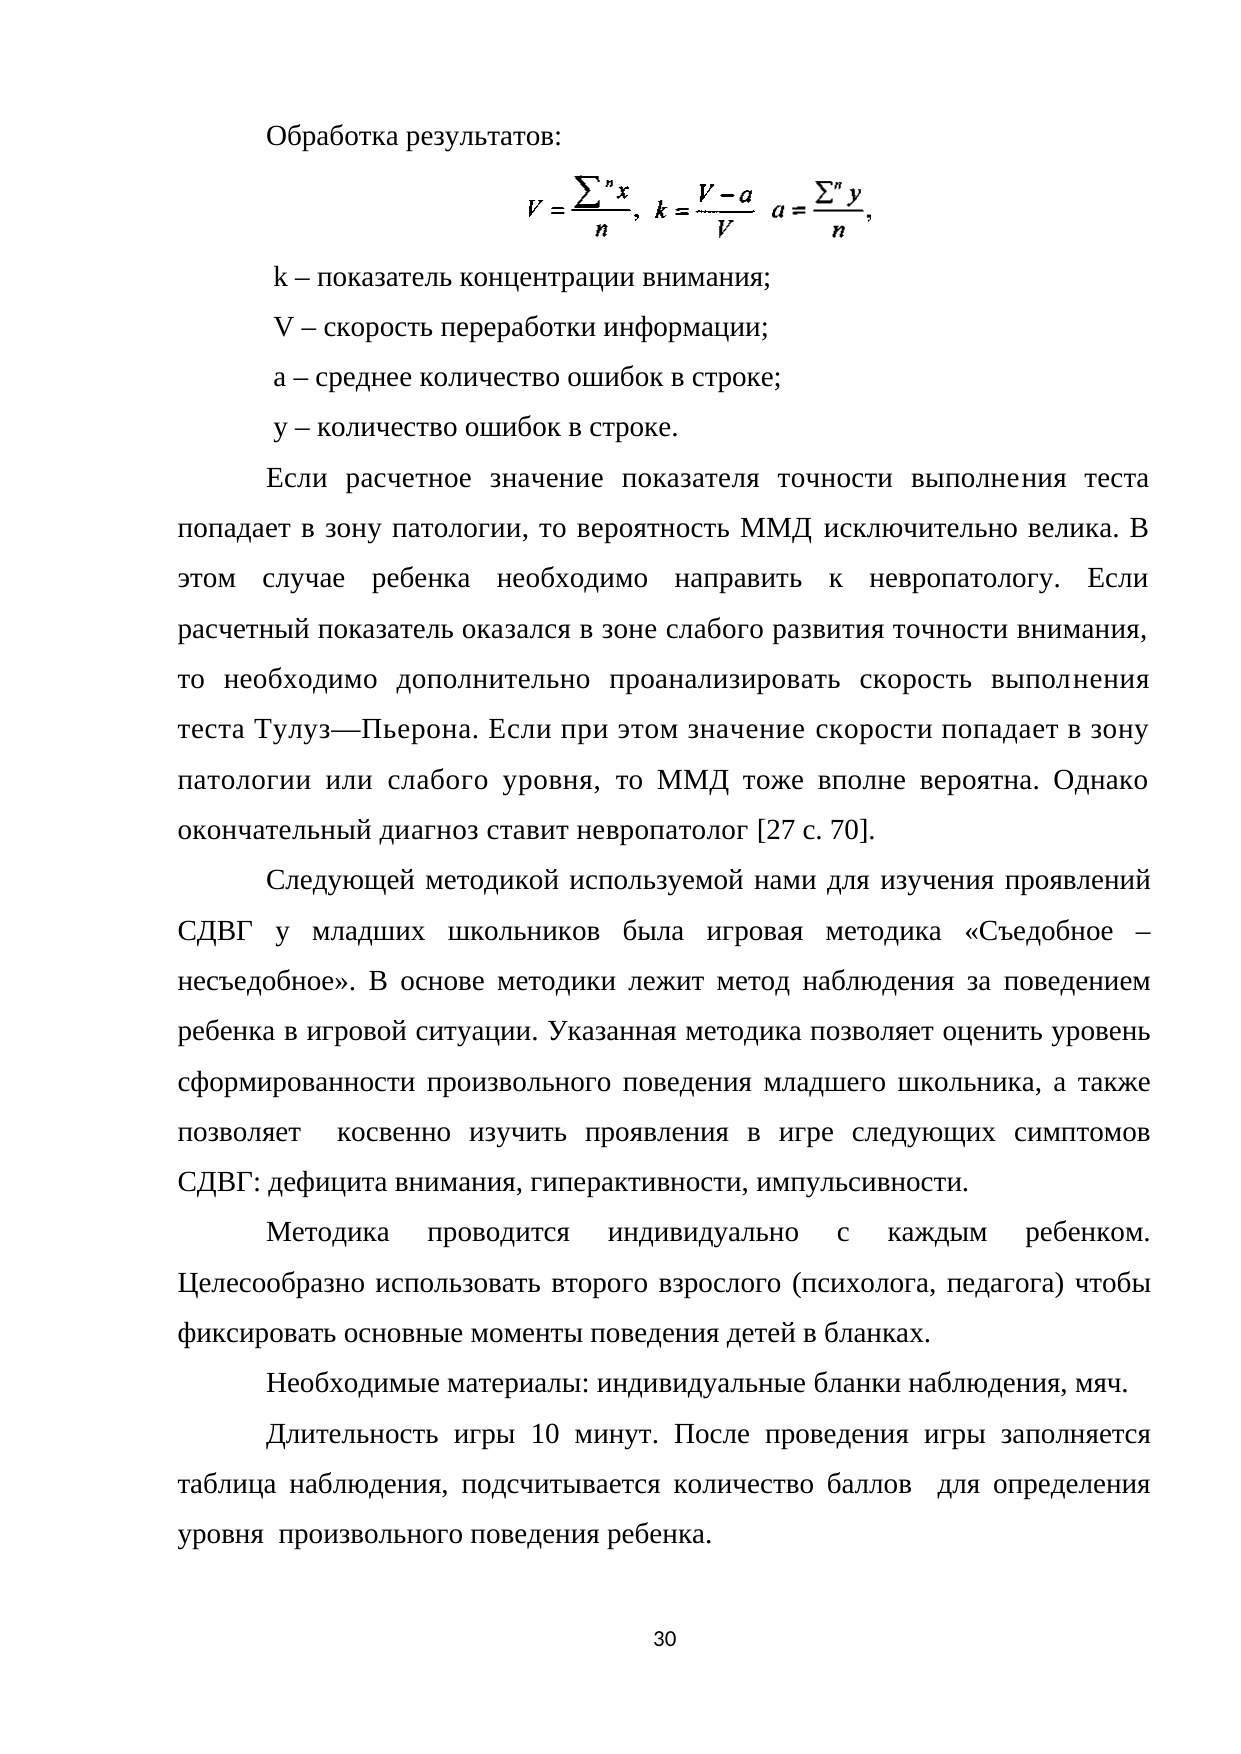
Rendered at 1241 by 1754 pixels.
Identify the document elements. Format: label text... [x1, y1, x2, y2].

text Обработка результатов: [177, 118, 1152, 152]
text у – количество ошибок в строке. [177, 409, 1152, 443]
text а – среднее количество ошибок в строке; [177, 359, 1152, 393]
picture [766, 174, 876, 242]
text V – скорость переработки информации; [177, 309, 1063, 342]
text Если расчетное значение показателя точности выполнения теста попадает в зону патологии, то вероятность ММД исключительно велика. В этом случае ребенка необходимо направить к невропатологу. Если расчетный показатель оказался в зоне слабого развития точности внимания, то необходимо дополнительно проанализировать скорость выполнения теста Тулуз—Пьерона. Если при этом значение скорости попадает в зону патологии или слабого уровня, то ММД тоже вполне вероятна. Однако окончательный диагноз ставит невропатолог [27 с. 70]. [177, 460, 1149, 846]
picture [649, 173, 760, 242]
picture [526, 168, 643, 242]
text Следующей методикой используемой нами для изучения проявлений СДВГ у младших школьников была игровая методика «Съедобное – несъедобное». В основе методики лежит метод наблюдения за поведением ребенка в игровой ситуации. Указанная методика позволяет оценить уровень сформированности произвольного поведения младшего школьника, а также позволяет косвенно изучить проявления в игре следующих симптомов СДВГ: дефицита внимания, гиперактивности, импульсивности. [177, 862, 1152, 1198]
text Необходимые материалы: индивидуальные бланки наблюдения, мяч. [177, 1366, 1152, 1399]
text Длительность игры 10 минут. После проведения игры заполняется таблица наблюдения, подсчитывается количество баллов для определения уровня произвольного поведения ребенка. [177, 1416, 1152, 1550]
text Методика проводится индивидуально с каждым ребенком. Целесообразно использовать второго взрослого (психолога, педагога) чтобы фиксировать основные моменты поведения детей в бланках. [177, 1214, 1152, 1349]
text k – показатель концентрации внимания; [177, 259, 1152, 292]
